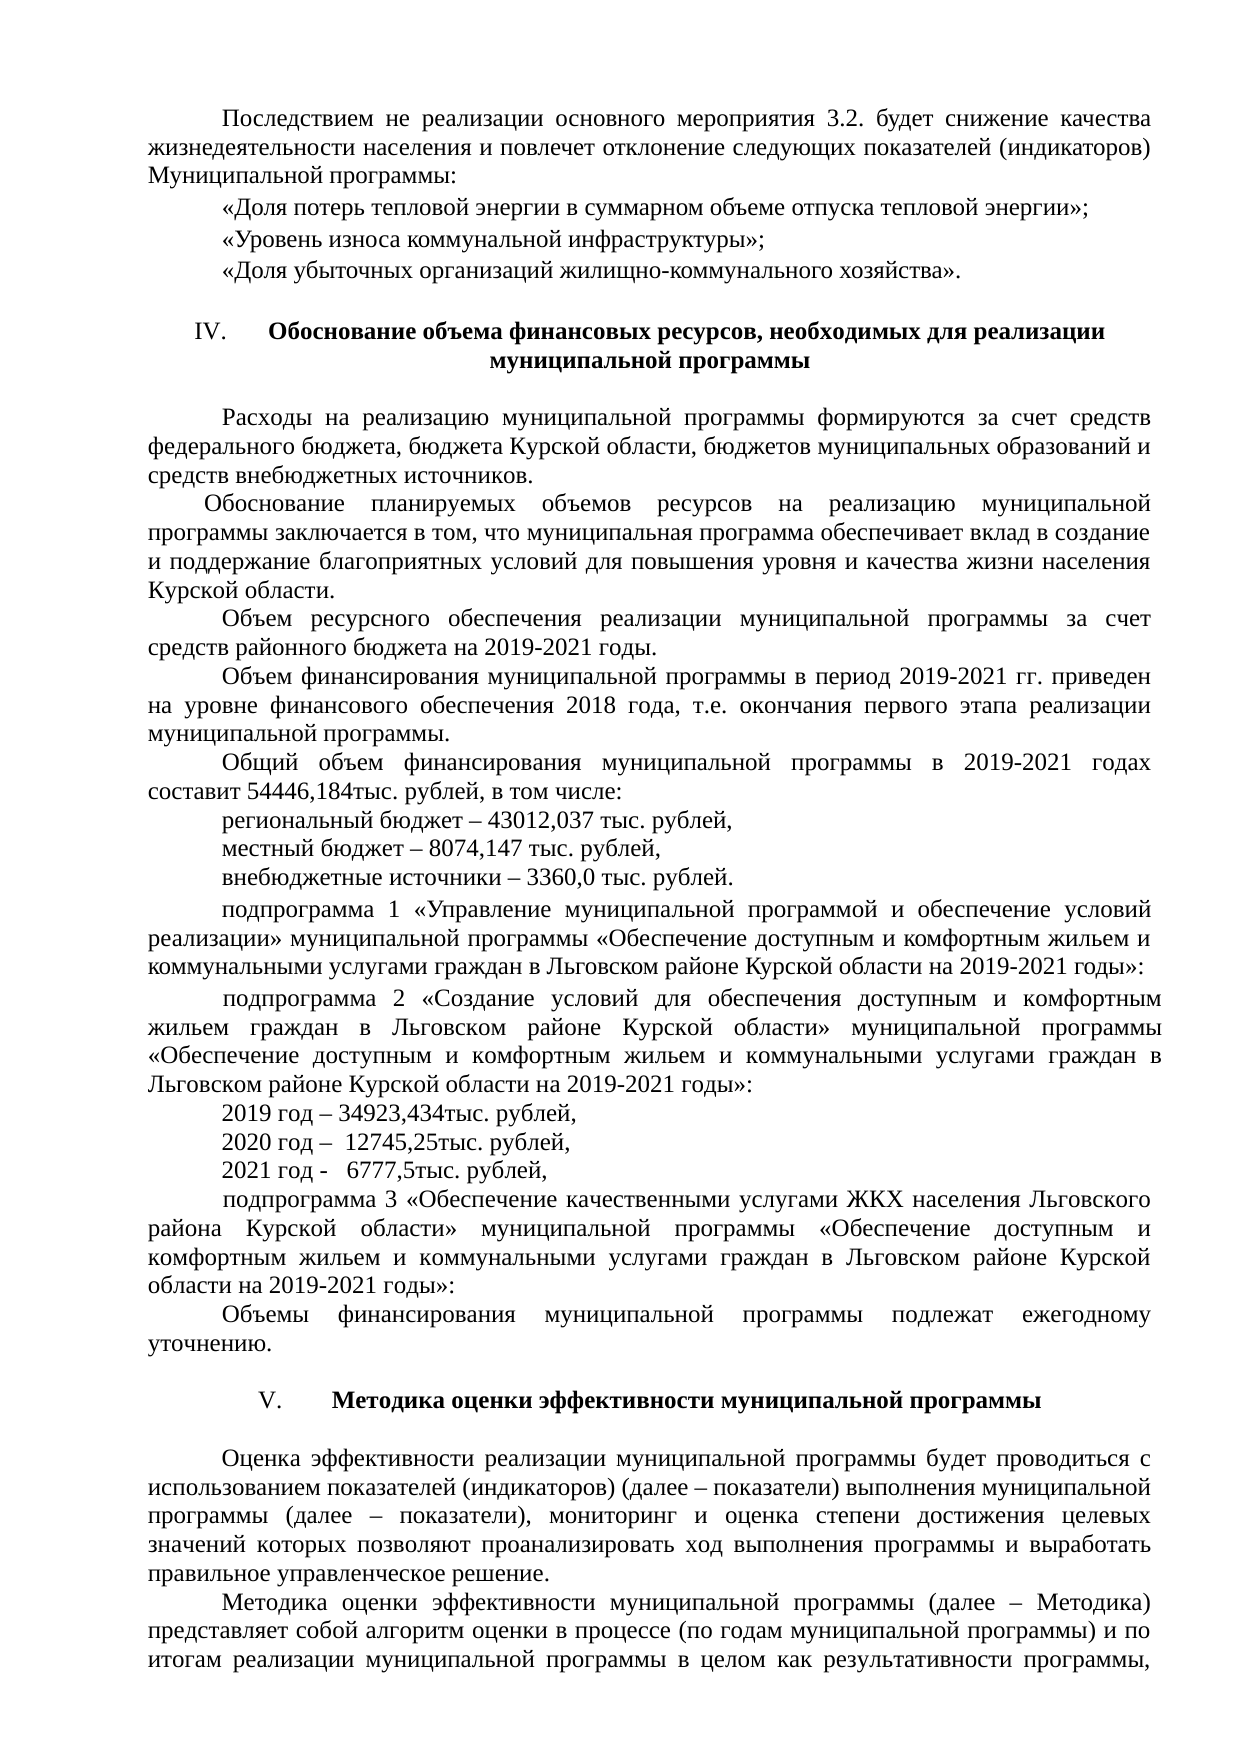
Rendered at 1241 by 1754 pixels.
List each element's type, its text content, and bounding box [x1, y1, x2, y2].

text «Уровень износа коммунальной инфраструктуры»; [148, 224, 1152, 253]
text региональный бюджет – 43012,037 тыс. рублей, [148, 805, 1152, 833]
text подпрограмма 1 «Управление муниципальной программой и обеспечение условий реализации» муниципальной программы «Обеспечение доступным и комфортным жильем и коммунальными услугами граждан в Льговском районе Курской области на 2019-2021 годы»: [148, 894, 1152, 980]
text Оценка эффективности реализации муниципальной программы будет проводиться с использованием показателей (индикаторов) (далее – показатели) выполнения муниципальной программы (далее – показатели), мониторинг и оценка степени достижения целевых значений которых позволяют проанализировать ход выполнения программы и выработать правильное управленческое решение. [148, 1443, 1152, 1587]
text 2020 год – 12745,25тыс. рублей, [148, 1127, 1152, 1156]
list Методика оценки эффективности муниципальной программы [148, 1386, 1152, 1414]
text «Доля убыточных организаций жилищно-коммунального хозяйства». [148, 256, 1152, 284]
text Общий объем финансирования муниципальной программы в 2019-2021 годах составит 54446,184тыс. рублей, в том числе: [148, 747, 1152, 805]
text Объем финансирования муниципальной программы в период 2019-2021 гг. приведен на уровне финансового обеспечения 2018 года, т.е. окончания первого этапа реализации муниципальной программы. [148, 661, 1152, 747]
text подпрограмма 3 «Обеспечение качественными услугами ЖКХ населения Льговского района Курской области» муниципальной программы «Обеспечение доступным и комфортным жильем и коммунальными услугами граждан в Льговском районе Курской области на 2019-2021 годы»: [148, 1184, 1152, 1299]
text Объем ресурсного обеспечения реализации муниципальной программы за счет средств районного бюджета на 2019-2021 годы. [148, 603, 1152, 661]
text Последствием не реализации основного мероприятия 3.2. будет снижение качества жизнедеятельности населения и повлечет отклонение следующих показателей (индикаторов) Муниципальной программы: [148, 103, 1152, 189]
text Обоснование планируемых объемов ресурсов на реализацию муниципальной программы заключается в том, что муниципальная программа обеспечивает вклад в создание и поддержание благоприятных условий для повышения уровня и качества жизни населения Курской области. [148, 488, 1152, 603]
list Обоснование объема финансовых ресурсов, необходимых для реализации муниципальной программы [148, 316, 1152, 373]
text Объемы финансирования муниципальной программы подлежат ежегодному уточнению. [148, 1299, 1152, 1357]
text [148, 1587, 1152, 1673]
text 2021 год - 6777,5тыс. рублей, [148, 1156, 1152, 1184]
text 2019 год – 34923,434тыс. рублей, [148, 1098, 1152, 1127]
text внебюджетные источники – 3360,0 тыс. рублей. [148, 862, 1152, 891]
text местный бюджет – 8074,147 тыс. рублей, [148, 833, 1152, 862]
text Расходы на реализацию муниципальной программы формируются за счет средств федерального бюджета, бюджета Курской области, бюджетов муниципальных образований и средств внебюджетных источников. [148, 402, 1152, 488]
text «Доля потерь тепловой энергии в суммарном объеме отпуска тепловой энергии»; [148, 192, 1152, 221]
text подпрограмма 2 «Создание условий для обеспечения доступным и комфортным жильем граждан в Льговском районе Курской области» муниципальной программы «Обеспечение доступным и комфортным жильем и коммунальными услугами граждан в Льговском районе Курской области на 2019-2021 годы»: [148, 983, 1163, 1098]
